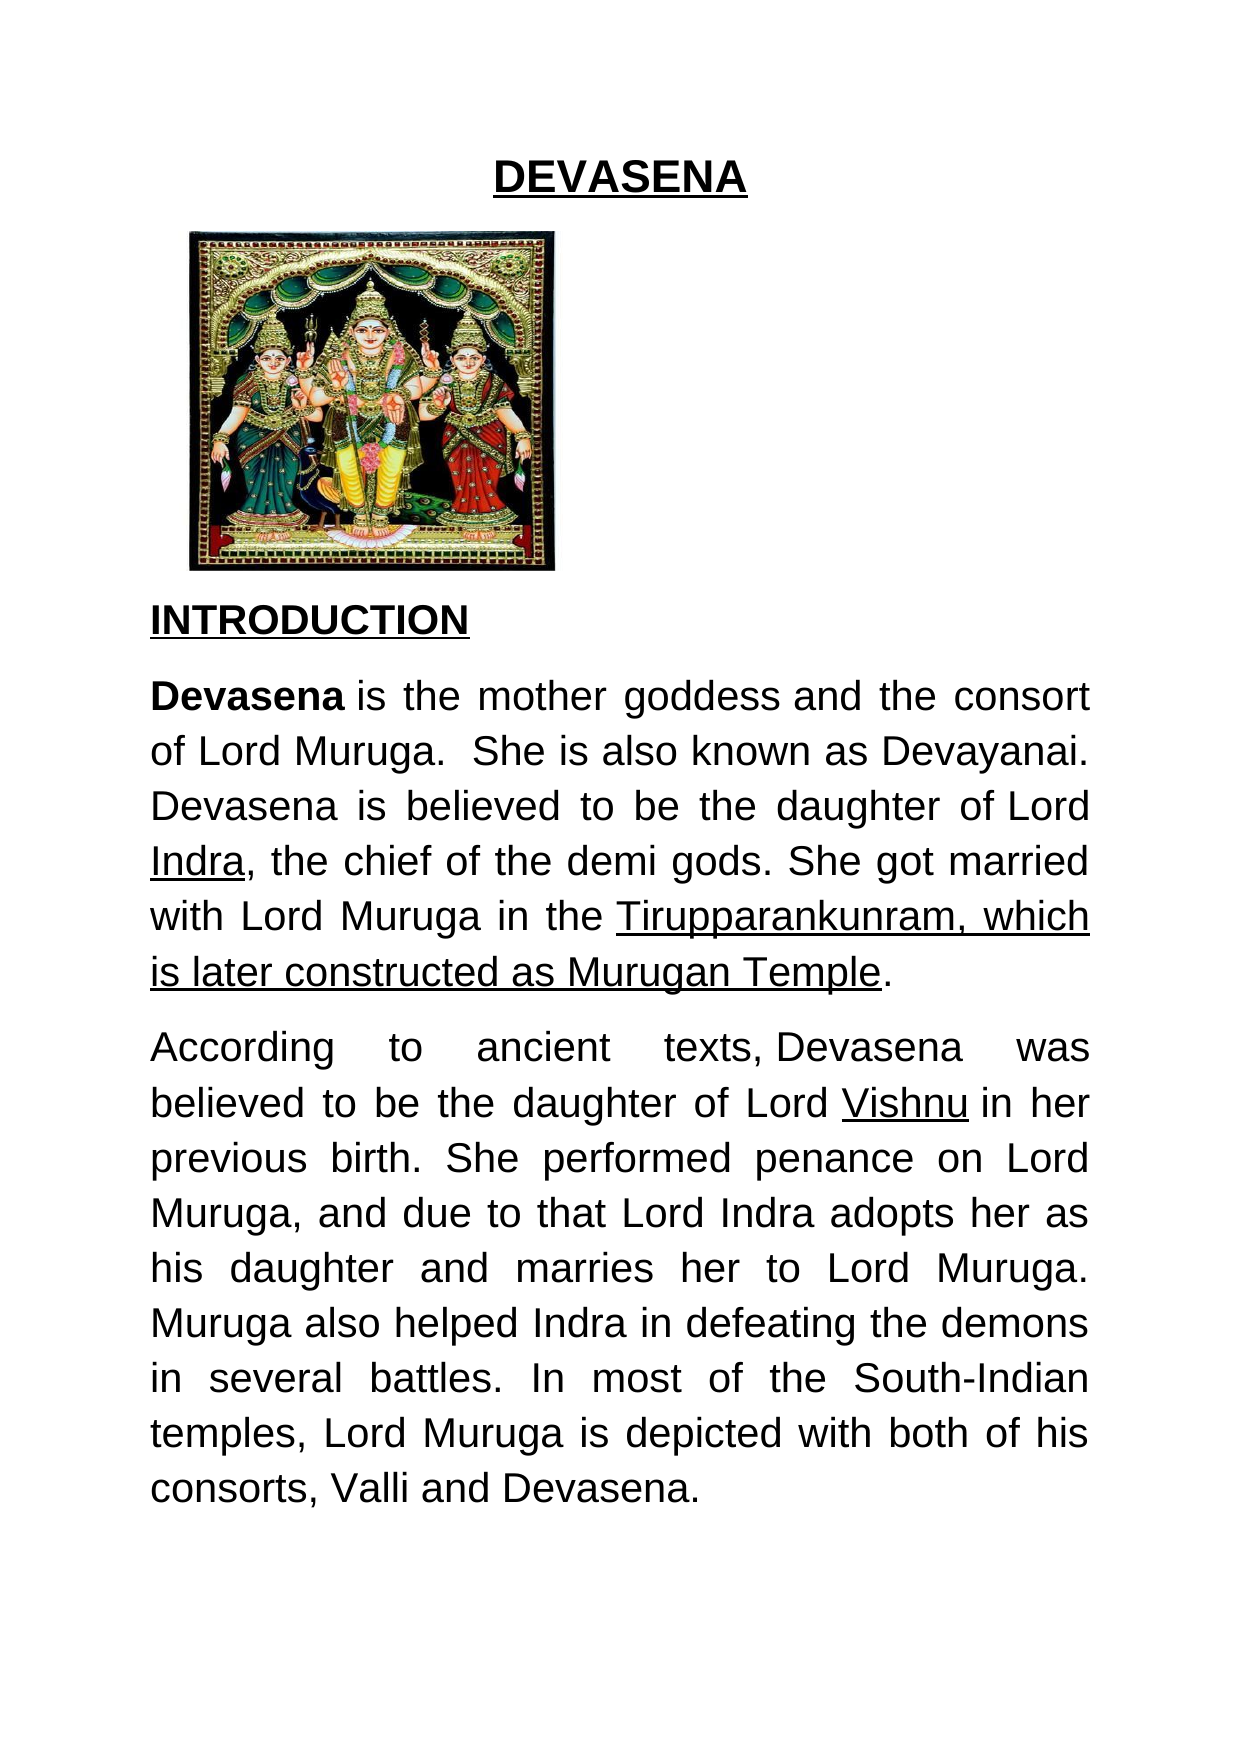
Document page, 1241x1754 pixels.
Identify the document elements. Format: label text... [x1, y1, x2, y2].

text According to ancient texts, Devasena was believed to be the daughter of Lord Vishnu in her previous birth. She performed penance on Lord Muruga, and due to that Lord Indra adopts her as his daughter and marries her to Lord Muruga. Muruga also helped Indra in defeating the demons in several battles. In most of the South-Indian temples, Lord Muruga is depicted with both of his consorts, Valli and Devasena. [150, 1456, 1090, 1512]
text DEVASENA [150, 150, 1090, 203]
picture [150, 231, 594, 571]
text Devasena is the mother goddess and the consort of Lord Muruga. She is also known as Devayanai. Devasena is believed to be the daughter of Lord Indra, the chief of the demi gods. She got married with Lord Muruga in the Tirupparankunram, which is later constructed as Murugan Temple. [150, 671, 1090, 995]
text INTRODUCTION [150, 595, 1090, 643]
text According to ancient texts, Devasena was believed to be the daughter of Lord Vishnu in her previous birth. She performed penance on Lord Muruga, and due to that Lord Indra adopts her as his daughter and marries her to Lord Muruga. Muruga also helped Indra in defeating the demons in several battles. In most of the South-Indian temples, Lord Muruga is depicted with both of his consorts, Valli and Devasena. [150, 1023, 1090, 1409]
